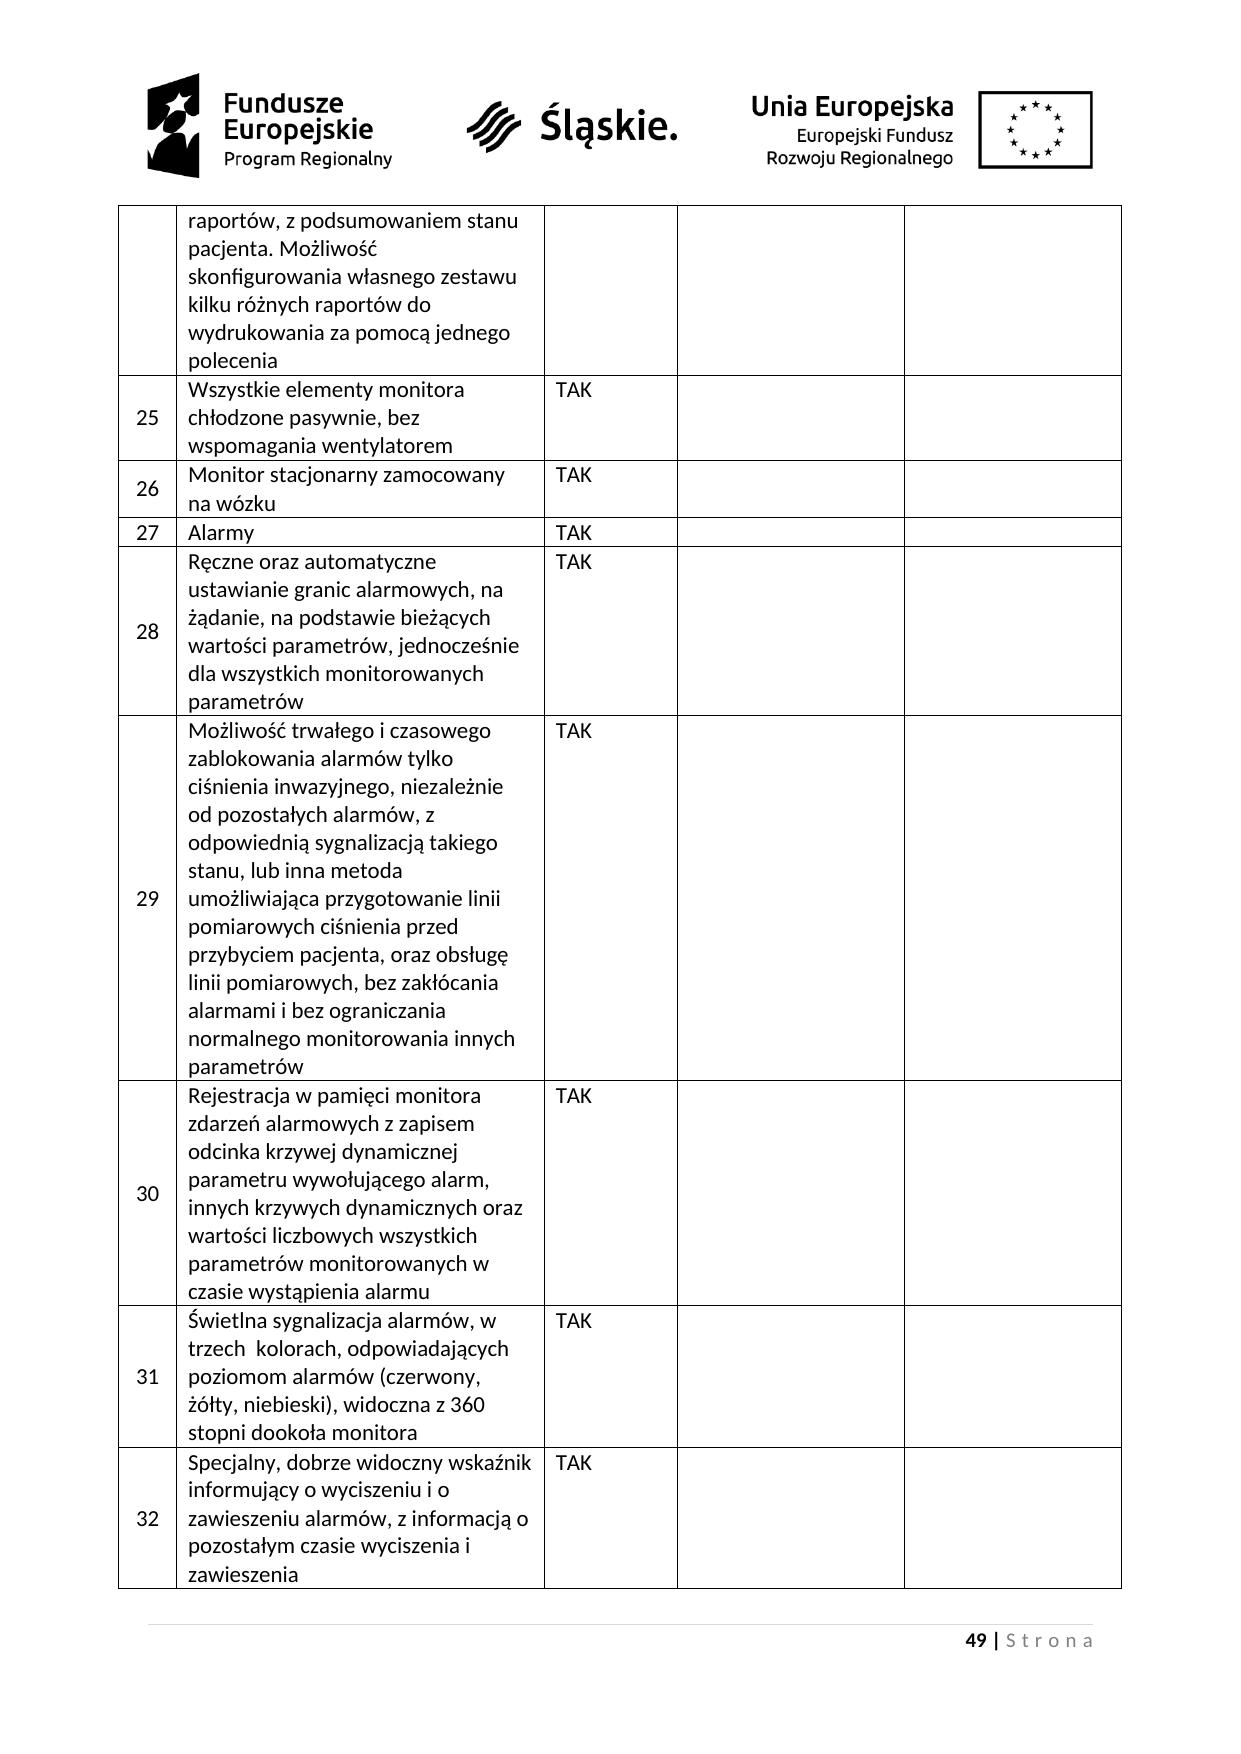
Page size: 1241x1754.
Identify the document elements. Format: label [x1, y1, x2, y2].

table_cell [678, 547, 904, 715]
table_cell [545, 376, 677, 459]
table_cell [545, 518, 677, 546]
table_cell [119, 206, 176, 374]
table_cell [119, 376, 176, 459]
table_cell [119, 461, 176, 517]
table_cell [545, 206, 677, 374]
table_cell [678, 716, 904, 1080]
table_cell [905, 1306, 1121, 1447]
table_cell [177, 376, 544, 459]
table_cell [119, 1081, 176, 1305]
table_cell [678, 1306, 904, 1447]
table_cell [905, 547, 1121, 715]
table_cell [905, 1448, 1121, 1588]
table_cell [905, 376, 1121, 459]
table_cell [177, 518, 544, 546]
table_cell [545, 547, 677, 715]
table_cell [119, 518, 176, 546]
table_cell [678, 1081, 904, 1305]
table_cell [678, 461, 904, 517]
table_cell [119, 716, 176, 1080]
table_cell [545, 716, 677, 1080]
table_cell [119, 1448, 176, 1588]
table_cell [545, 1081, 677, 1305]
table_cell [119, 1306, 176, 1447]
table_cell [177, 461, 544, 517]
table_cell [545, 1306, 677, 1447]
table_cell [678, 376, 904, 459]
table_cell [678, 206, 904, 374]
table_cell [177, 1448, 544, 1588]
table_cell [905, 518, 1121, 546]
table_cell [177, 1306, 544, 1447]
picture [147, 73, 1093, 178]
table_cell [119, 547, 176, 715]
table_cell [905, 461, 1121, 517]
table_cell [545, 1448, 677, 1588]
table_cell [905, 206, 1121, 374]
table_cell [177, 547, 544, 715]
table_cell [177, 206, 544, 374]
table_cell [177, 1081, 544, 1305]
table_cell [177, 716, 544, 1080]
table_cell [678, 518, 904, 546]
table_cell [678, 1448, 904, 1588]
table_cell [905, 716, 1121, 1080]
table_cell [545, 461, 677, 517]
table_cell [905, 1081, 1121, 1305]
